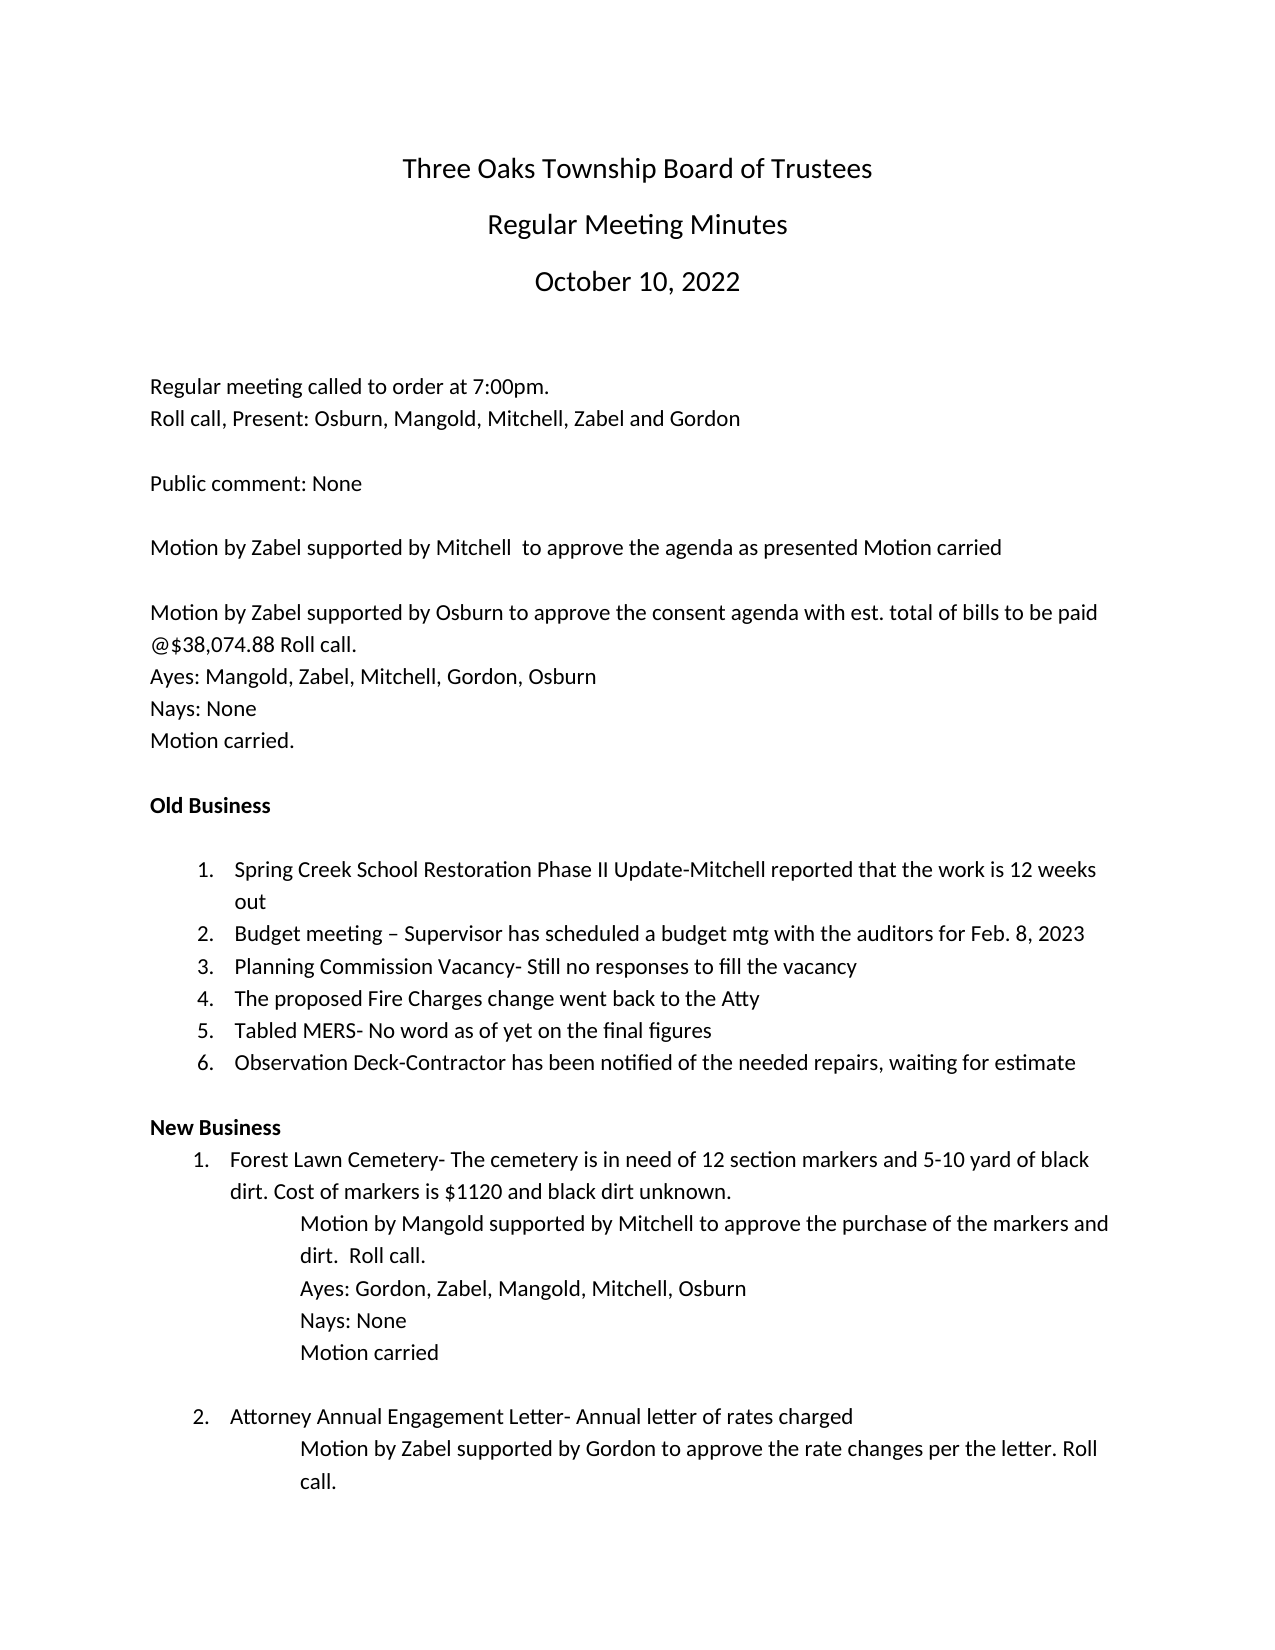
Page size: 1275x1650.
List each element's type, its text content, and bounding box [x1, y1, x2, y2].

text Ayes: Mangold, Zabel, Mitchell, Gordon, Osburn [150, 662, 1125, 690]
text Nays: None [150, 694, 1125, 722]
list Motion by Mangold supported by Mitchell to approve the purchase of the markers and dirt. Roll call. [300, 1209, 1125, 1269]
text Regular meeting called to order at 7:00pm. [150, 372, 1125, 400]
list Spring Creek School Restoration Phase II Update-Mitchell reported that the work is 12 weeks out [197, 855, 1125, 915]
text Motion by Zabel supported by Mitchell to approve the agenda as presented Motion carried [150, 533, 1125, 561]
text Public comment: None [150, 469, 1125, 497]
text Old Business [150, 791, 1125, 819]
list The proposed Fire Charges change went back to the Atty [197, 984, 1125, 1012]
list Attorney Annual Engagement Letter- Annual letter of rates charged [192, 1402, 1125, 1430]
text Regular Meeting Minutes [150, 206, 1125, 242]
list Planning Commission Vacancy- Still no responses to fill the vacancy [197, 952, 1125, 980]
list Motion carried [230, 1338, 1125, 1366]
list Budget meeting – Supervisor has scheduled a budget mtg with the auditors for Feb. 8, 2023 [197, 919, 1125, 948]
list Ayes: Gordon, Zabel, Mangold, Mitchell, Osburn [230, 1274, 1125, 1302]
list Motion by Zabel supported by Gordon to approve the rate changes per the letter. Roll call. [300, 1434, 1125, 1495]
list Tabled MERS- No word as of yet on the final figures [197, 1016, 1125, 1044]
text Motion by Zabel supported by Osburn to approve the consent agenda with est. total of bills to be paid @$38,074.88 Roll call. [150, 598, 1125, 658]
text New Business [150, 1113, 1125, 1141]
list Observation Deck-Contractor has been notified of the needed repairs, waiting for estimate [197, 1048, 1125, 1076]
text Three Oaks Township Board of Trustees [150, 150, 1125, 186]
list Nays: None [230, 1306, 1125, 1334]
text Roll call, Present: Osburn, Mangold, Mitchell, Zabel and Gordon [150, 404, 1125, 433]
list Forest Lawn Cemetery- The cemetery is in need of 12 section markers and 5-10 yard of black dirt. Cost of markers is $1120 and black dirt unknown. [192, 1145, 1125, 1205]
text October 10, 2022 [150, 263, 1125, 298]
text Motion carried. [150, 726, 1125, 754]
